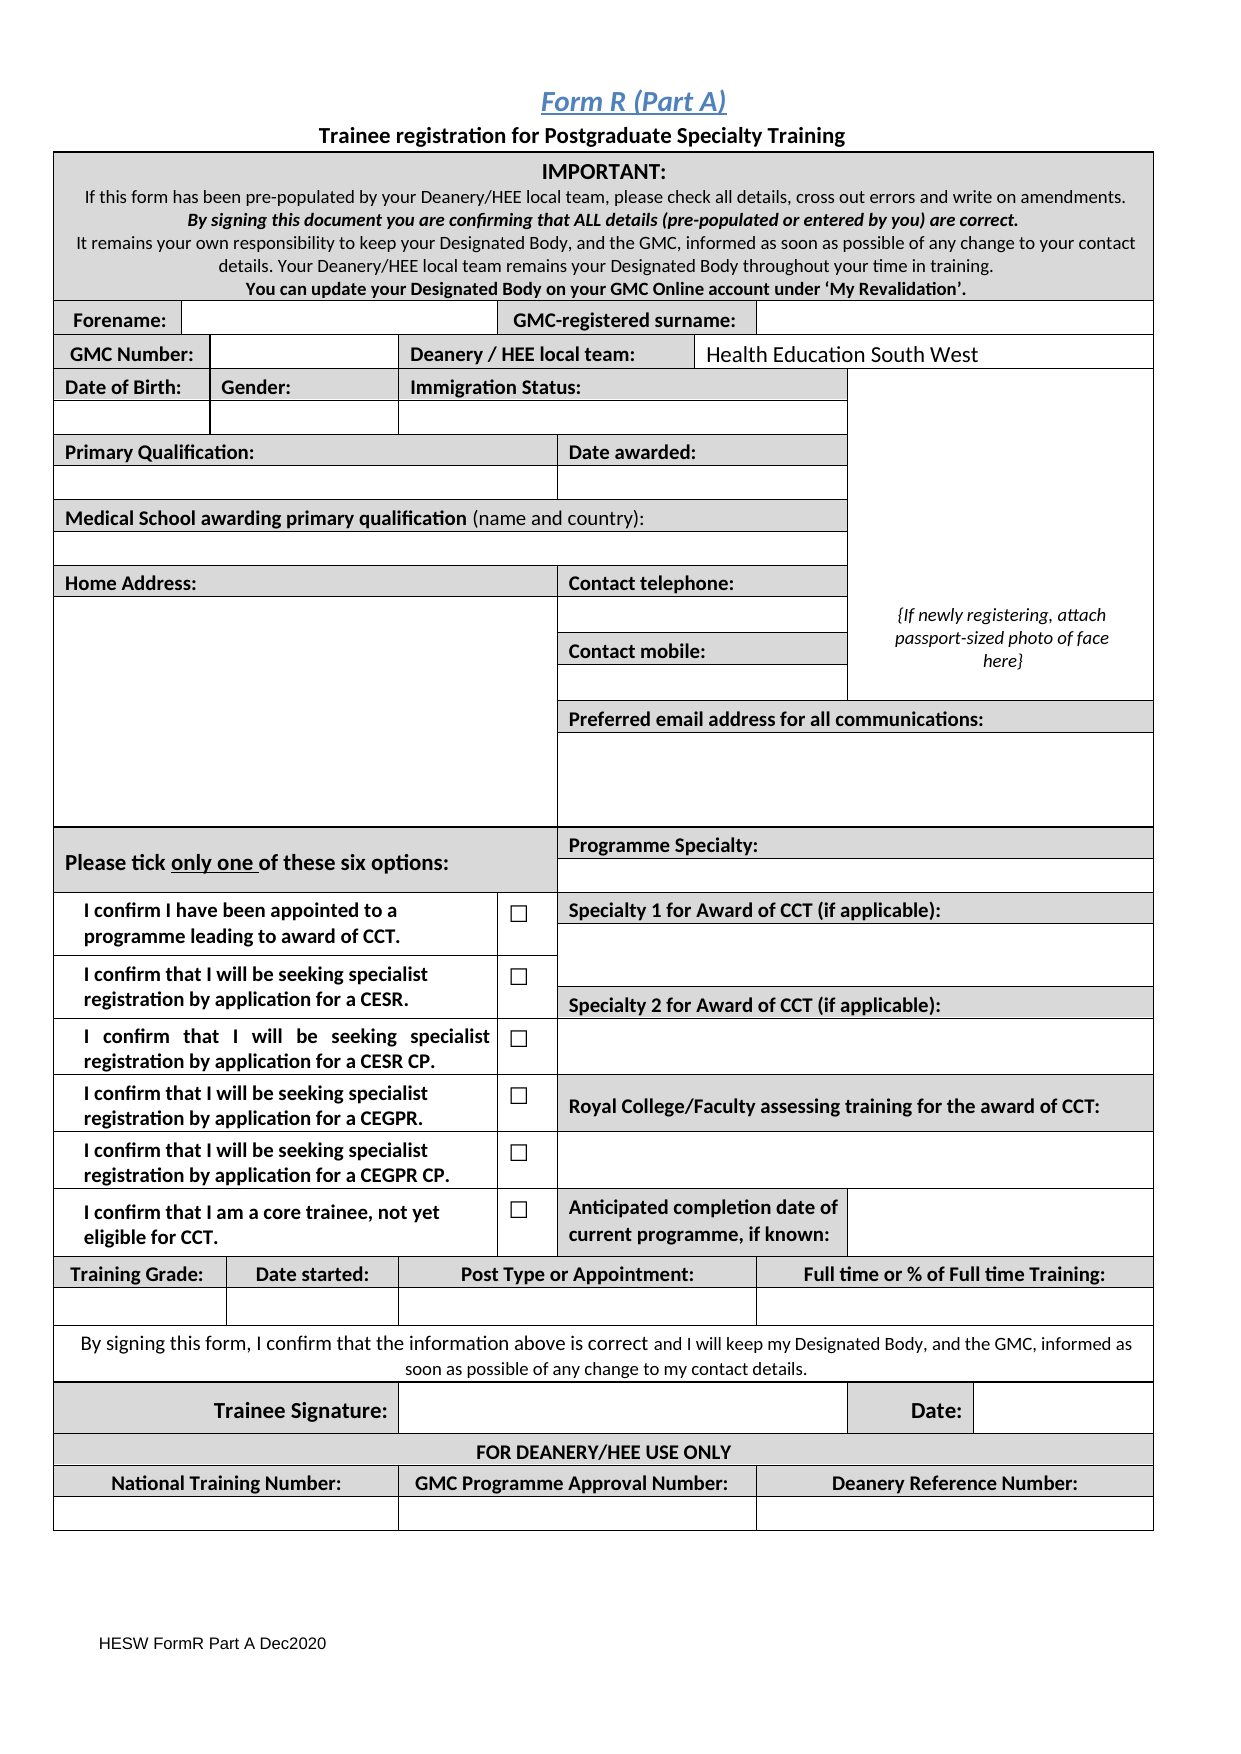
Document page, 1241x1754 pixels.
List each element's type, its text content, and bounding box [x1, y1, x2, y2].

table_cell [848, 1189, 1153, 1256]
table_cell Gender: [211, 369, 398, 399]
table_cell Primary Qualification: [54, 435, 557, 465]
table_cell [558, 665, 847, 700]
table_cell I confirm that I will be seeking specialist registration by application for a CESR CP. [54, 1019, 497, 1074]
table_cell Forename: [54, 301, 181, 334]
table_cell GMC Programme Approval Number: [399, 1466, 756, 1496]
table_cell Full time or % of Full time Training: [757, 1257, 1153, 1287]
table_cell Deanery / HEE local team: [399, 335, 694, 368]
table_cell Date of Birth: [54, 369, 209, 399]
text Trainee registration for Postgraduate Specialty Training [319, 121, 1157, 149]
table_cell [974, 1383, 1153, 1433]
table_cell [558, 733, 1153, 826]
table_cell Home Address: [54, 566, 557, 596]
table_cell [399, 401, 847, 434]
table_cell [54, 1497, 398, 1530]
table_cell [54, 1288, 226, 1324]
table_cell Trainee Signature: [54, 1383, 398, 1433]
table_cell Please tick only one of these six options: [54, 828, 557, 892]
table_cell I confirm that I am a core trainee, not yet eligible for CCT. [54, 1189, 497, 1256]
table_cell I confirm that I will be seeking specialist registration by application for a CEGPR CP. [54, 1132, 497, 1188]
table_cell Immigration Status: [399, 369, 847, 399]
table_cell Health Education South West [695, 335, 1153, 368]
table_cell Preferred email address for all communications: [558, 701, 1153, 732]
table_cell [54, 401, 209, 434]
table_cell National Training Number: [54, 1466, 398, 1496]
table_cell [558, 597, 847, 632]
table_cell [211, 401, 398, 434]
table_cell Training Grade: [54, 1257, 226, 1287]
table_cell Contact telephone: [558, 566, 847, 596]
table_cell Specialty 1 for Award of CCT (if applicable): [558, 893, 1153, 923]
table_cell [558, 924, 1153, 986]
text Form R (Part A) [113, 83, 1157, 118]
table_cell [399, 1497, 756, 1530]
table_cell Specialty 2 for Award of CCT (if applicable): [558, 987, 1153, 1017]
table_cell [227, 1288, 398, 1324]
table_cell Contact mobile: [558, 633, 847, 664]
table_cell [757, 1497, 1153, 1530]
table_cell [399, 1288, 756, 1324]
table_cell Medical School awarding primary qualification (name and country): [54, 500, 847, 531]
table_cell I confirm that I will be seeking specialist registration by application for a CEGPR. [54, 1075, 497, 1131]
table_cell Date: [848, 1383, 973, 1433]
table_cell [399, 1383, 847, 1433]
table_cell FOR DEANERY/HEE USE ONLY [54, 1434, 1153, 1464]
table_cell I confirm that I will be seeking specialist registration by application for a CESR. [54, 956, 497, 1017]
table_cell [558, 466, 847, 499]
table_cell [558, 1019, 1153, 1074]
table_cell Date started: [227, 1257, 398, 1287]
table_cell [757, 301, 1153, 334]
table_cell Post Type or Appointment: [399, 1257, 756, 1287]
table_cell Royal College/Faculty assessing training for the award of CCT: [558, 1075, 1153, 1131]
table_cell [54, 466, 557, 499]
table_header IMPORTANT: If this form has been pre-populated by your Deanery/HEE local team, please check all details, cross out errors and write on amendments. By signing this document you are confirming that ALL details (pre-populated or entered by you) are correct. It remains your own responsibility to keep your Designated Body, and the GMC, informed as soon as possible of any change to your contact details. Your Deanery/HEE local team remains your Designated Body throughout your time in training. You can update your Designated Body on your GMC Online account under ‘My Revalidation’. [54, 153, 1153, 300]
table_cell [558, 1132, 1153, 1188]
table_cell [211, 335, 398, 368]
table_cell [54, 597, 557, 826]
table_cell Date awarded: [558, 435, 847, 465]
table_cell GMC Number: [54, 335, 209, 368]
table_cell {If newly registering, attach passport-sized photo of face here} [848, 369, 1153, 700]
table_cell [757, 1288, 1153, 1324]
table_cell Programme Specialty: [558, 828, 1153, 858]
table_cell [54, 532, 847, 565]
table_cell Anticipated completion date of current programme, if known: [558, 1189, 847, 1256]
table_cell GMC-registered surname: [498, 301, 756, 334]
table_cell Deanery Reference Number: [757, 1466, 1153, 1496]
table_cell By signing this form, I confirm that the information above is correct and I will keep my Designated Body, and the GMC, informed as soon as possible of any change to my contact details. [54, 1326, 1153, 1381]
table_cell I confirm I have been appointed to a programme leading to award of CCT. [54, 893, 497, 955]
table_cell [182, 301, 497, 334]
table_cell [558, 859, 1153, 892]
